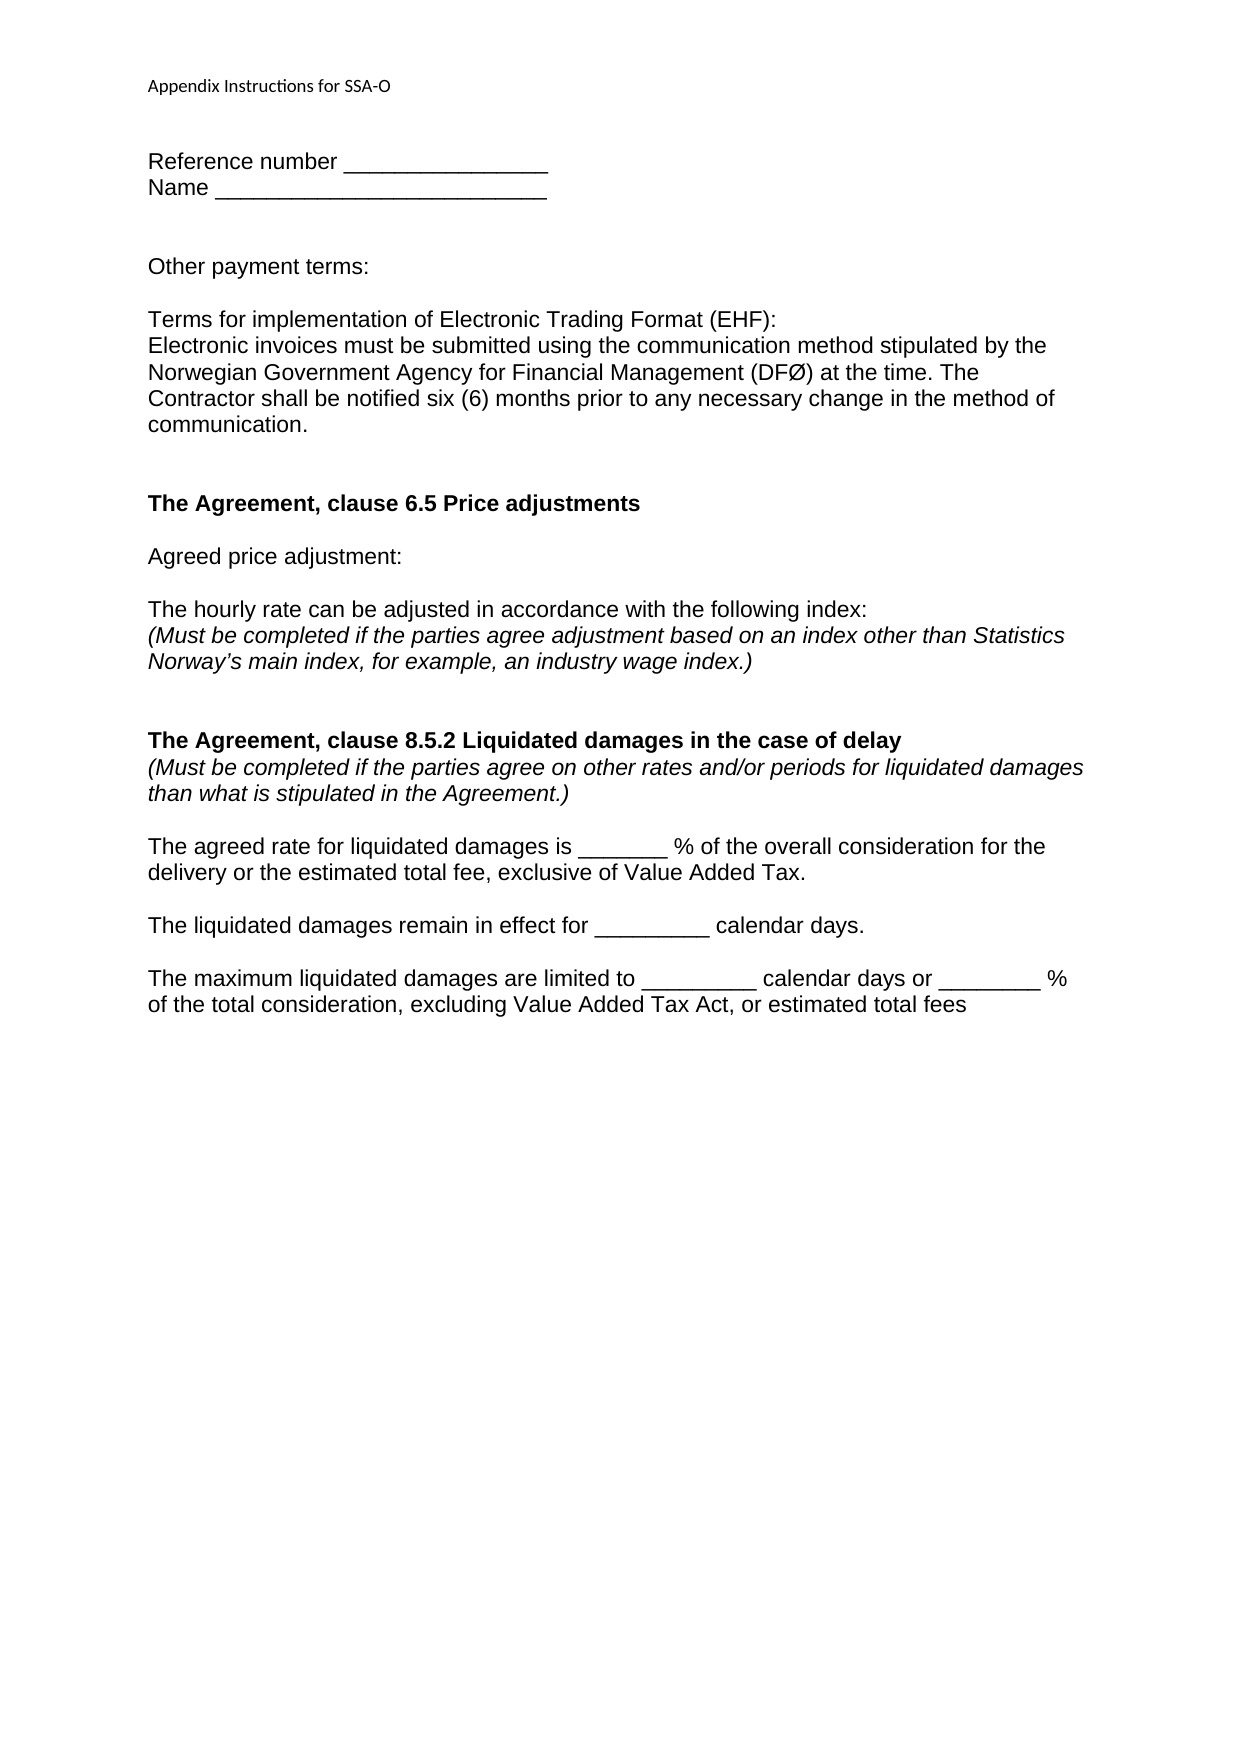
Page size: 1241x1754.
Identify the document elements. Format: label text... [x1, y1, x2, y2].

text (Must be completed if the parties agree adjustment based on an index other than Statistics Norway’s main index, for example, an industry wage index.) [148, 622, 1093, 675]
text The Agreement, clause 6.5 Price adjustments [148, 490, 1093, 517]
text Name __________________________ [148, 174, 1093, 200]
text Other payment terms: [148, 227, 1093, 279]
text Agreed price adjustment: [148, 543, 1093, 569]
text Electronic invoices must be submitted using the communication method stipulated by the Norwegian Government Agency for Financial Management (DFØ) at the time. The Contractor shall be notified six (6) months prior to any necessary change in the method of communication. [148, 332, 1093, 437]
text (Must be completed if the parties agree on other rates and/or periods for liquidated damages than what is stipulated in the Agreement.) [148, 754, 1093, 806]
text Reference number ________________ [148, 148, 1093, 174]
text The maximum liquidated damages are limited to _________ calendar days or ________ % of the total consideration, excluding Value Added Tax Act, or estimated total feesAppendix 6 Changes to the general contractual wording [148, 964, 1093, 1017]
text The liquidated damages remain in effect for _________ calendar days. [148, 912, 1093, 938]
text The Agreement, clause 8.5.2 Liquidated damages in the case of delay [148, 727, 1093, 754]
text Terms for implementation of Electronic Trading Format (EHF): [148, 306, 1093, 332]
text The hourly rate can be adjusted in accordance with the following index: [148, 596, 1093, 622]
text The agreed rate for liquidated damages is _______ % of the overall consideration for the delivery or the estimated total fee, exclusive of Value Added Tax. [148, 833, 1093, 886]
